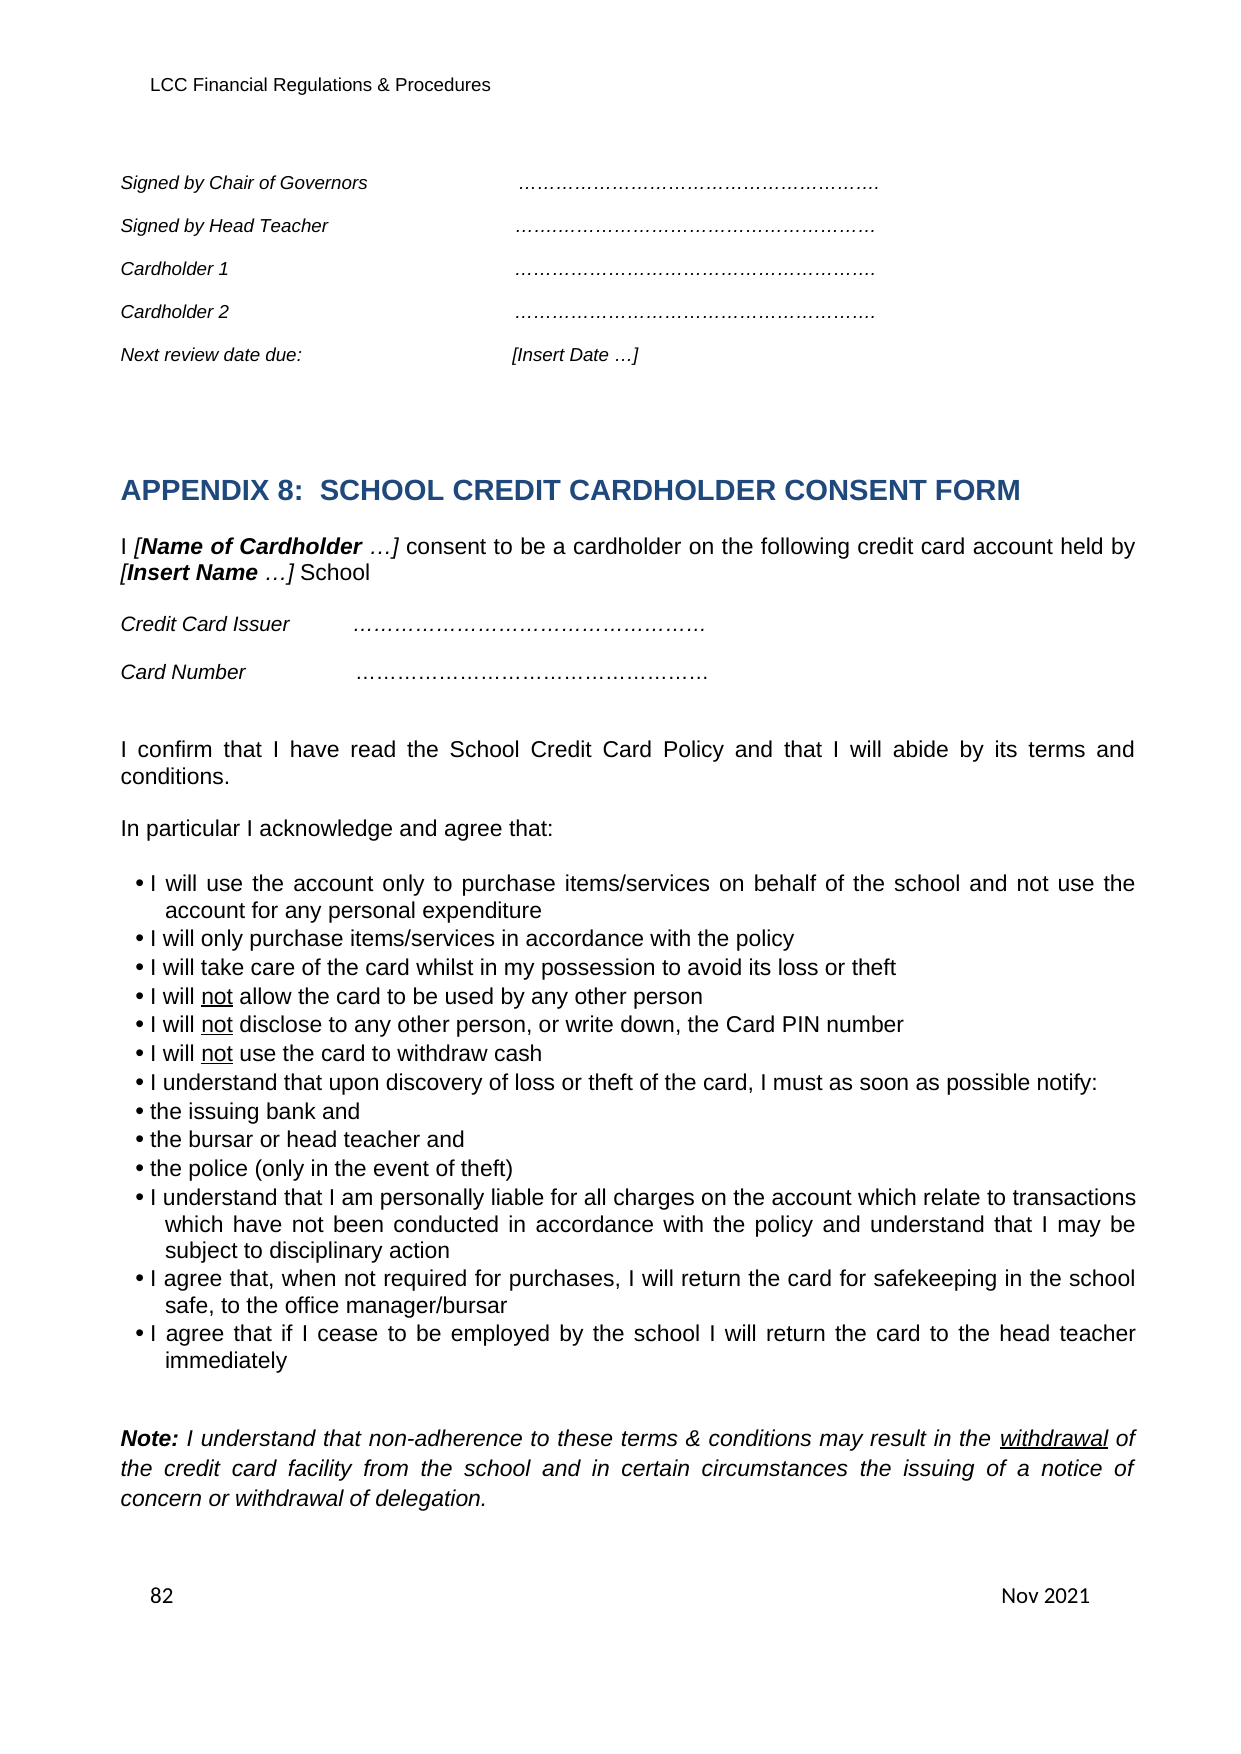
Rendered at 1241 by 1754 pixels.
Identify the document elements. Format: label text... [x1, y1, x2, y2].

text Card Number …………………………………………… [120, 659, 1137, 683]
list the police (only in the event of theft) [135, 1153, 1137, 1182]
text In particular I acknowledge and agree that: [120, 815, 1137, 842]
text Note: I understand that non-adherence to these terms & conditions may result in the withdrawal of the credit card facility from the school and in certain circumstances the issuing of a notice of concern or withdrawal of delegation. [120, 1424, 1137, 1511]
list the bursar or head teacher and [135, 1124, 1137, 1153]
list I agree that if I cease to be employed by the school I will return the card to the head teacher immediately [135, 1318, 1137, 1373]
text I [Name of Cardholder …] consent to be a cardholder on the following credit card account held by [Insert Name …] School [120, 533, 1137, 585]
text APPENDIX 8: SCHOOL CREDIT CARDHOLDER CONSENT FORM [120, 473, 1137, 506]
list I will not disclose to any other person, or write down, the Card PIN number [135, 1009, 1137, 1038]
list I agree that, when not required for purchases, I will return the card for safekeeping in the school safe, to the office manager/bursar [135, 1263, 1137, 1318]
list I will only purchase items/services in accordance with the policy [135, 923, 1137, 952]
list I will not use the card to withdraw cash [135, 1038, 1137, 1067]
text I confirm that I have read the School Credit Card Policy and that I will abide by its terms and conditions. [120, 736, 1137, 789]
text Next review date due: [Insert Date …] [120, 344, 1137, 366]
list I understand that upon discovery of loss or theft of the card, I must as soon as possible notify: [135, 1067, 1137, 1096]
text Cardholder 1 …………………………………………………. [120, 258, 1137, 279]
text Signed by Head Teacher …….…………………………………………… [120, 215, 1137, 236]
text Credit Card Issuer …………………………………………… [120, 612, 1137, 636]
list I will use the account only to purchase items/services on behalf of the school and not use the account for any personal expenditure [135, 868, 1137, 923]
text Cardholder 2 …………………………………………………. [120, 301, 1137, 322]
text Signed by Chair of Governors …………………………………………………. [120, 172, 1137, 193]
list the issuing bank and [135, 1096, 1137, 1124]
list I understand that I am personally liable for all charges on the account which relate to transactions which have not been conducted in accordance with the policy and understand that I may be subject to disciplinary action [135, 1182, 1137, 1263]
list I will take care of the card whilst in my possession to avoid its loss or theft [135, 952, 1137, 981]
list I will not allow the card to be used by any other person [135, 981, 1137, 1009]
